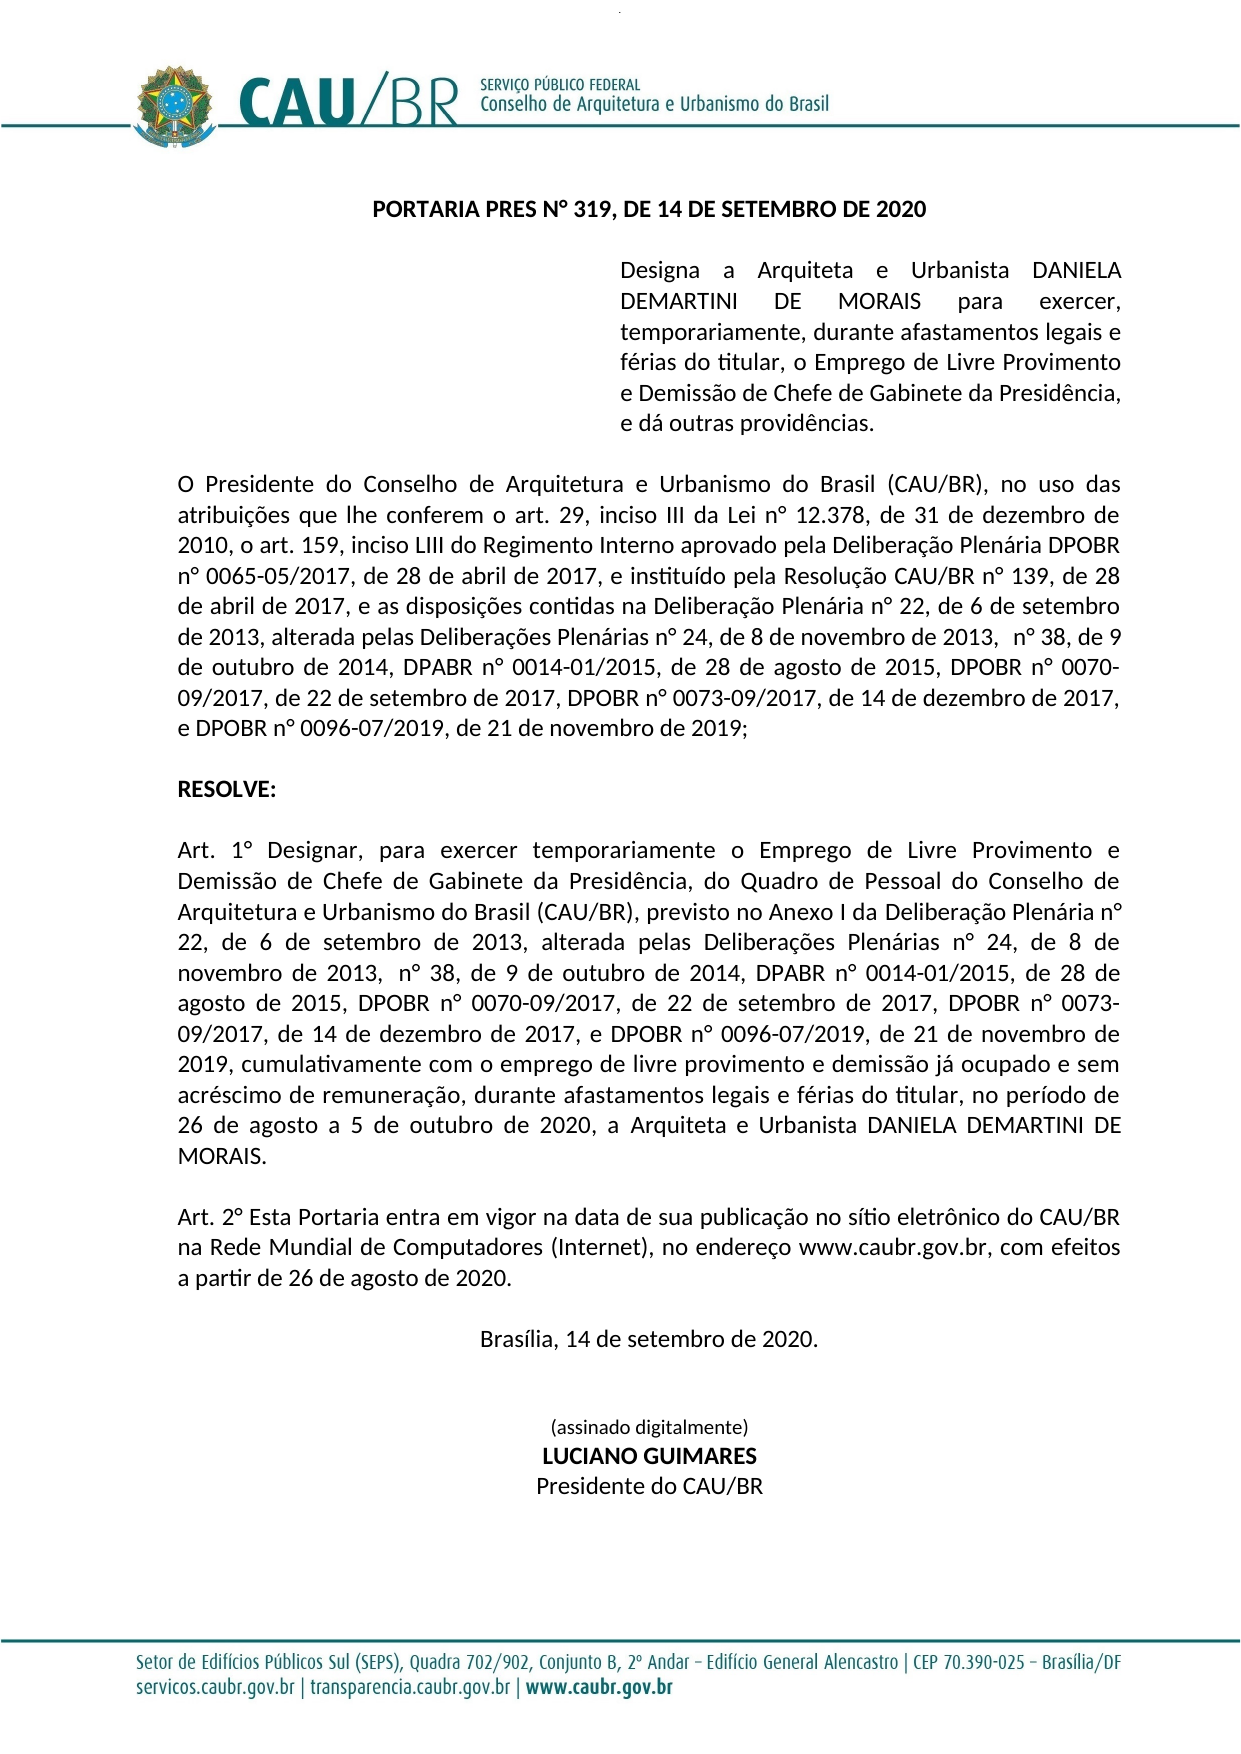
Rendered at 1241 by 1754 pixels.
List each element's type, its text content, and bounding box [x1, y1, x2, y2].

text Art. 2° Esta Portaria entra em vigor na data de sua publicação no sítio eletrônico do CAU/BR na Rede Mundial de Computadores (Internet), no endereço www.caubr.gov.br, com efeitos a partir de 26 de agosto de 2020. [177, 1201, 1122, 1292]
text Brasília, 14 de setembro de 2020. [177, 1323, 1122, 1353]
text Presidente do CAU/BR [177, 1470, 1122, 1501]
text PORTARIA PRES N° 319, DE 14 DE SETEMBRO DE 2020 [177, 194, 1122, 224]
text (assinado digitalmente) [177, 1414, 1122, 1440]
picture [0, 1635, 1241, 1754]
text Art. 1° Designar, para exercer temporariamente o Emprego de Livre Provimento e Demissão de Chefe de Gabinete da Presidência, do Quadro de Pessoal do Conselho de Arquitetura e Urbanismo do Brasil (CAU/BR), previsto no Anexo I da Deliberação Plenária n° 22, de 6 de setembro de 2013, alterada pelas Deliberações Plenárias n° 24, de 8 de novembro de 2013, n° 38, de 9 de outubro de 2014, DPABR n° 0014-01/2015, de 28 de agosto de 2015, DPOBR n° 0070-09/2017, de 22 de setembro de 2017, DPOBR n° 0073-09/2017, de 14 de dezembro de 2017, e DPOBR n° 0096-07/2019, de 21 de novembro de 2019, cumulativamente com o emprego de livre provimento e demissão já ocupado e sem acréscimo de remuneração, durante afastamentos legais e férias do titular, no período de 26 de agosto a 5 de outubro de 2020, a Arquiteta e Urbanista DANIELA DEMARTINI DE MORAIS. [177, 1048, 1122, 1170]
picture [1, 2, 1241, 180]
text Art. 1° Designar, para exercer temporariamente o Emprego de Livre Provimento e Demissão de Chefe de Gabinete da Presidência, do Quadro de Pessoal do Conselho de Arquitetura e Urbanismo do Brasil (CAU/BR), previsto no Anexo I da Deliberação Plenária n° 22, de 6 de setembro de 2013, alterada pelas Deliberações Plenárias n° 24, de 8 de novembro de 2013, n° 38, de 9 de outubro de 2014, DPABR n° 0014-01/2015, de 28 de agosto de 2015, DPOBR n° 0070-09/2017, de 22 de setembro de 2017, DPOBR n° 0073-09/2017, de 14 de dezembro de 2017, e DPOBR n° 0096-07/2019, de 21 de novembro de 2019, cumulativamente com o emprego de livre provimento e demissão já ocupado e sem acréscimo de remuneração, durante afastamentos legais e férias do titular, no período de 26 de agosto a 5 de outubro de 2020, a Arquiteta e Urbanista DANIELA DEMARTINI DE MORAIS. [177, 834, 1122, 926]
text Designa a Arquiteta e Urbanista DANIELA DEMARTINI DE MORAIS para exercer, temporariamente, durante afastamentos legais e férias do titular, o Emprego de Livre Provimento e Demissão de Chefe de Gabinete da Presidência, e dá outras providências. [620, 255, 1122, 438]
text LUCIANO GUIMARES [177, 1440, 1122, 1470]
text RESOLVE: [177, 773, 1122, 804]
